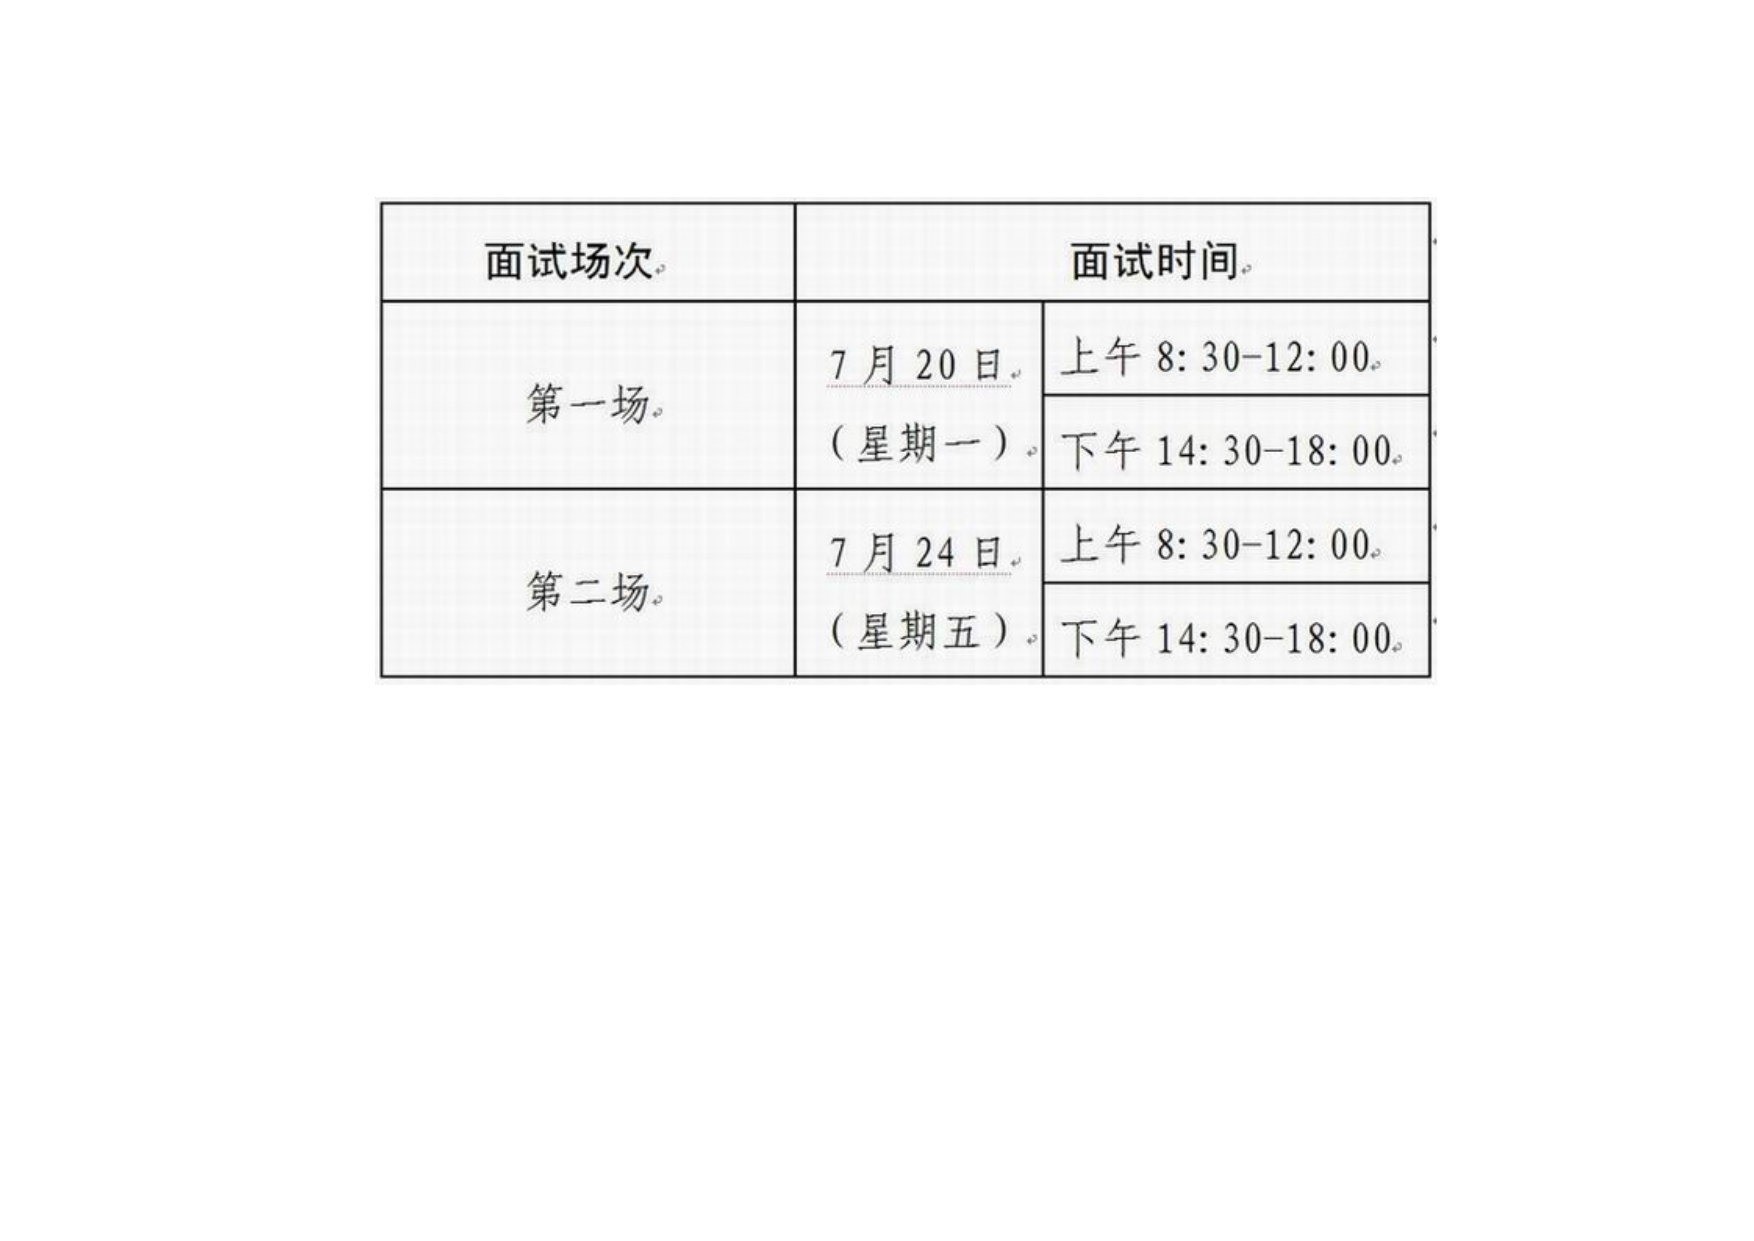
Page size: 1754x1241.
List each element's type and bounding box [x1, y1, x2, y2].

picture [375, 197, 1438, 685]
